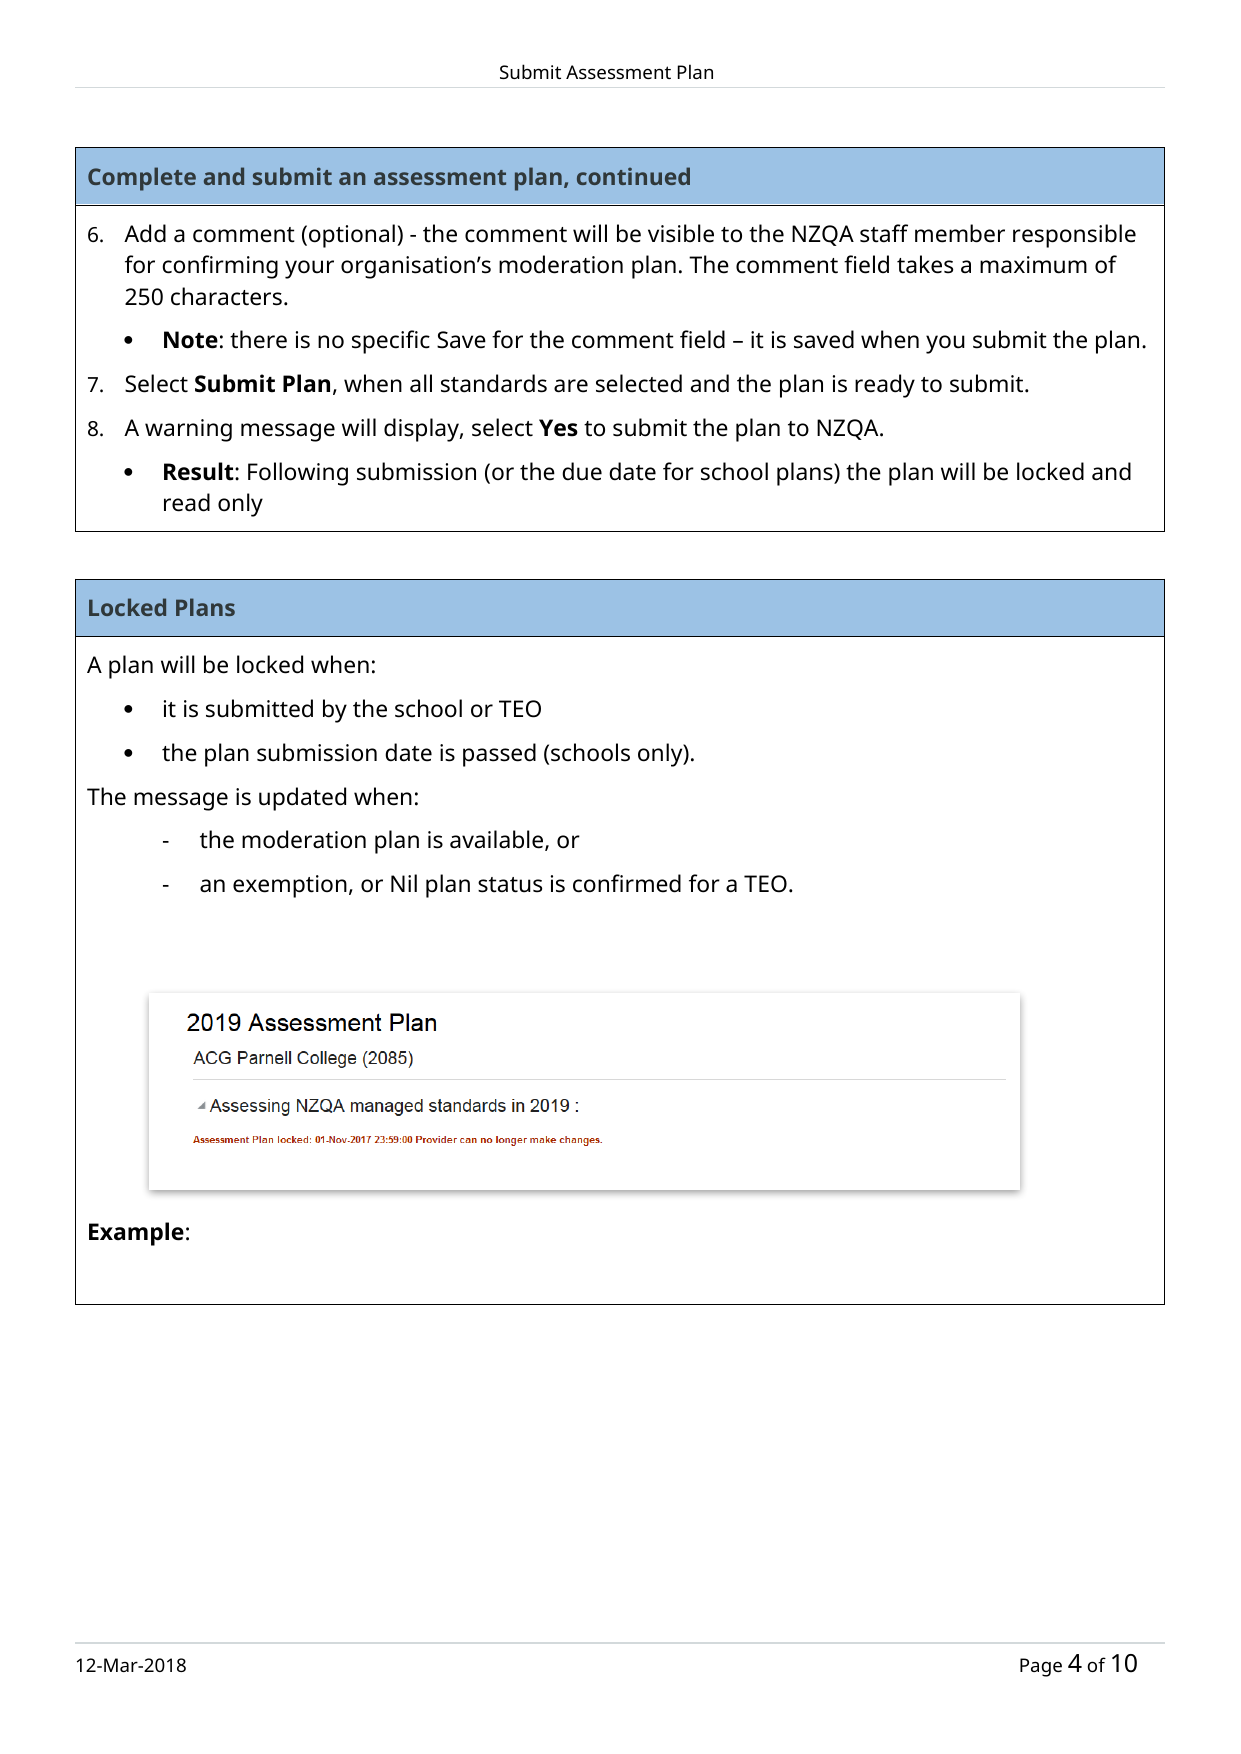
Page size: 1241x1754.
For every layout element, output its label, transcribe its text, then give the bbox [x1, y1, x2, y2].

table_header Complete and submit an assessment plan, continued [76, 148, 1164, 204]
table_header Locked Plans [76, 580, 1164, 636]
picture [164, 1008, 1006, 1175]
table_cell Add a comment (optional) - the comment will be visible to the NZQA staff member responsible for confirming your organisation’s moderation plan. The comment field takes a maximum of 250 characters. Note: there is no specific Save for the comment field – it is saved when you submit the plan. Select Submit Plan, when all standards are selected and the plan is ready to submit. A warning message will display, select Yes to submit the plan to NZQA. Result: Following submission (or the due date for school plans) the plan will be locked and read only [76, 206, 1164, 531]
table_cell A plan will be locked when: it is submitted by the school or TEO the plan submission date is passed (schools only). The message is updated when: the moderation plan is available, or an exemption, or Nil plan status is confirmed for a TEO. Example: [76, 637, 1164, 1303]
